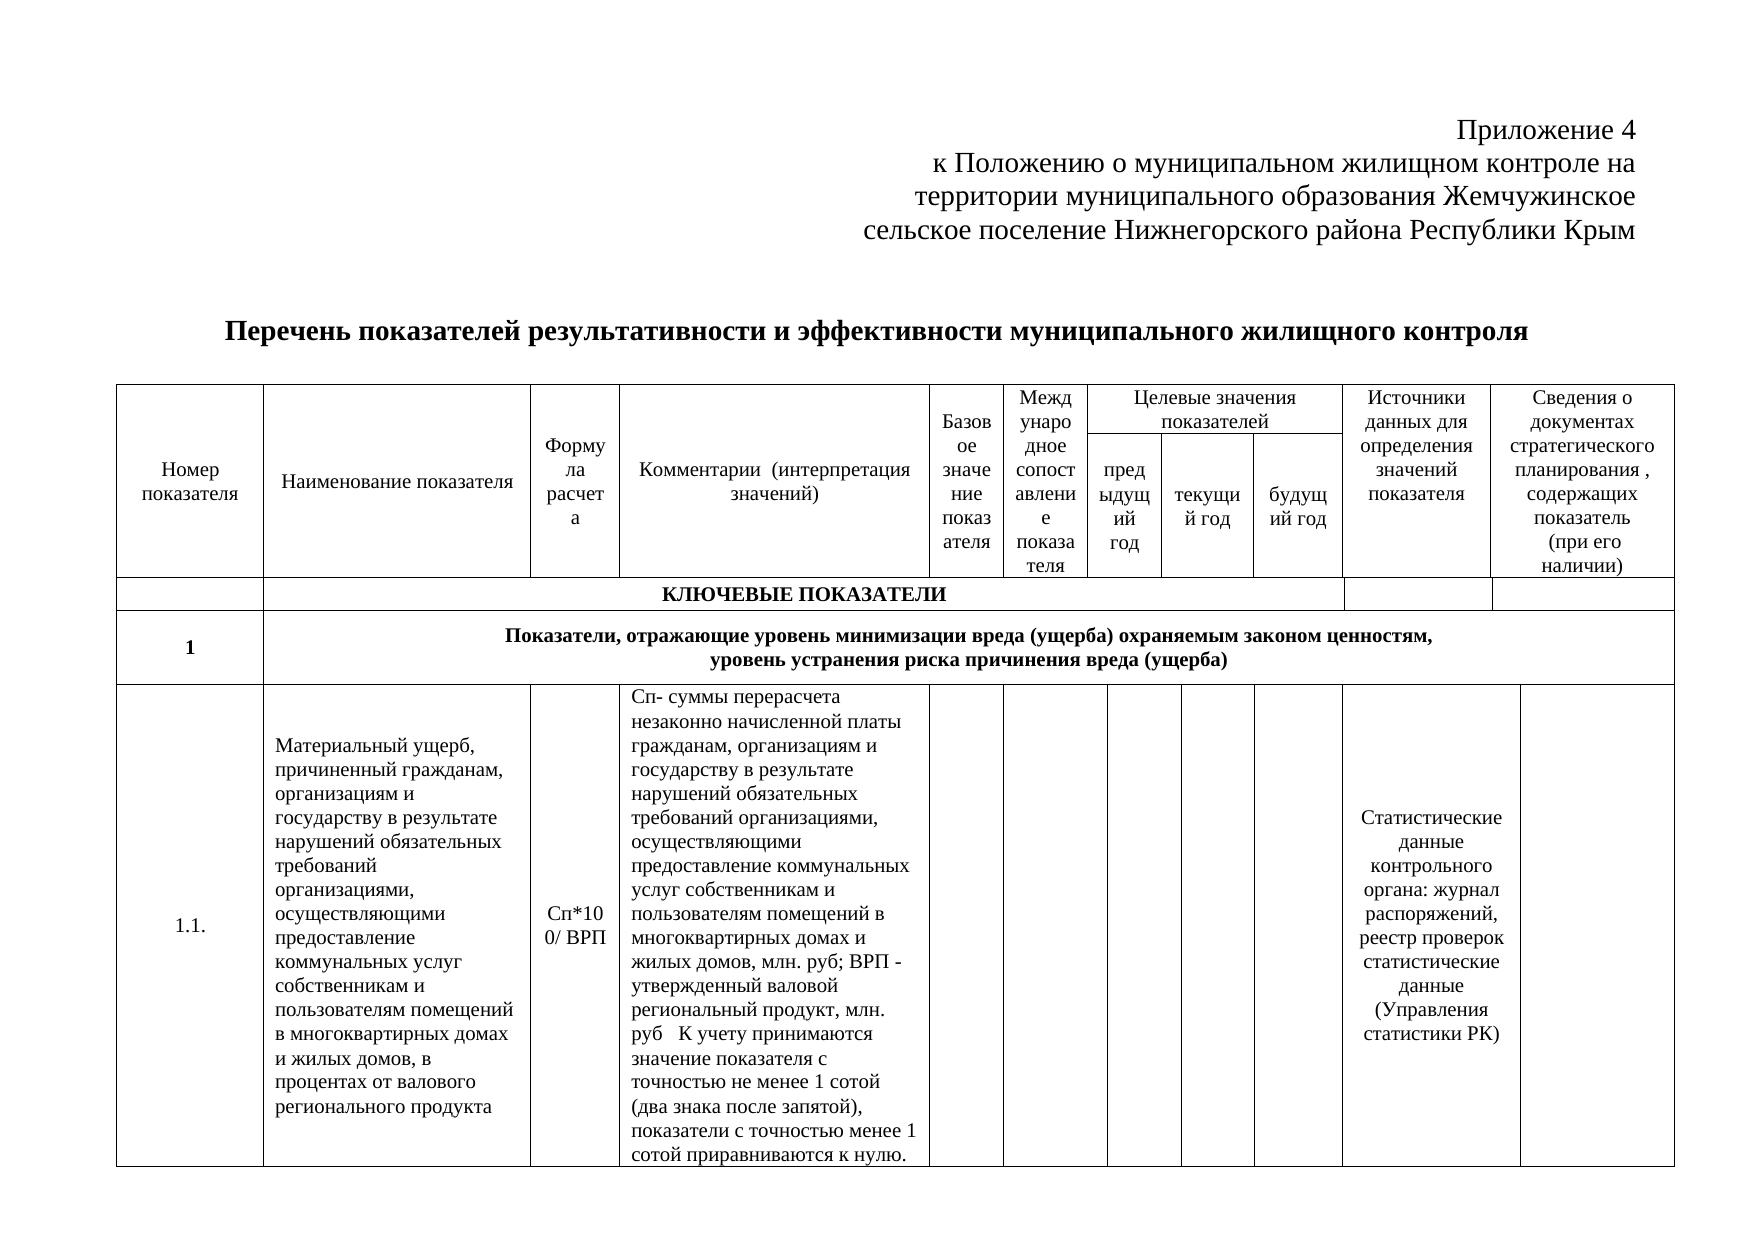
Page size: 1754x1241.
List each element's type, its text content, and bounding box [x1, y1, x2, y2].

table_cell [1004, 685, 1107, 1166]
table_cell Материальный ущерб, причиненный гражданам, организациям и государству в результате нарушений обязательных требований организациями, осуществляющими предоставление коммунальных услуг собственникам и пользователям помещений в многоквартирных домах и жилых домов, в процентах от валового регионального продукта [264, 685, 530, 1166]
table_header Формула расчета [531, 385, 619, 577]
table_header Базовое значение показателя [930, 385, 1003, 577]
table_cell [1493, 578, 1674, 610]
table_cell Сп- суммы перерасчета незаконно начисленной платы гражданам, организациям и государству в результате нарушений обязательных требований организациями, осуществляющими предоставление коммунальных услуг собственникам и пользователям помещений в многоквартирных домах и жилых домов, млн. руб; ВРП - утвержденный валовой региональный продукт, млн. руб К учету принимаются значение показателя с точностью не менее 1 сотой (два знака после запятой), показатели с точностью менее 1 сотой приравниваются к нулю. [620, 685, 929, 1166]
table_cell [1521, 685, 1674, 1166]
table_cell текущий год [1162, 434, 1253, 577]
text к Положению о муниципальном жилищном контроле на [591, 145, 1636, 178]
table_header Сведения о документах стратегического планирования , содержащих показатель (при его наличии) [1491, 385, 1674, 577]
table_header Наименование показателя [264, 385, 530, 577]
text Приложение 4 [886, 118, 1636, 145]
table_cell будущий год [1254, 434, 1342, 577]
table_cell [1182, 685, 1254, 1166]
table_cell Статистические данные контрольного органа: журнал распоряжений, реестр проверок статистические данные (Управления статистики РК) [1343, 685, 1520, 1166]
table_header Источники данных для определения значений показателя [1343, 385, 1490, 577]
table_cell Показатели, отражающие уровень минимизации вреда (ущерба) охраняемым законом ценностям, уровень устранения риска причинения вреда (ущерба) [264, 611, 1674, 683]
table_cell 1 [117, 611, 263, 683]
table_header Международное сопоставление показателя [1004, 385, 1087, 577]
table_cell [1255, 685, 1342, 1166]
table_cell [117, 578, 263, 610]
text Перечень показателей результативности и эффективности муниципального жилищного контроля [118, 313, 1636, 346]
table_header Номер показателя [117, 385, 263, 577]
table_cell 1.1. [117, 685, 263, 1166]
table_cell предыдущий год [1088, 434, 1161, 577]
table_header Комментарии (интерпретация значений) [620, 385, 929, 577]
table_cell [1345, 578, 1492, 610]
table_cell [930, 685, 1003, 1166]
text территории муниципального образования Жемчужинское сельское поселение Нижнегорского района Республики Крым [591, 178, 1636, 246]
table_cell [1108, 685, 1181, 1166]
table_cell КЛЮЧЕВЫЕ ПОКАЗАТЕЛИ [264, 578, 1344, 610]
table_header Целевые значения показателей [1088, 385, 1342, 433]
table_cell Сп*100/ ВРП [531, 685, 619, 1166]
